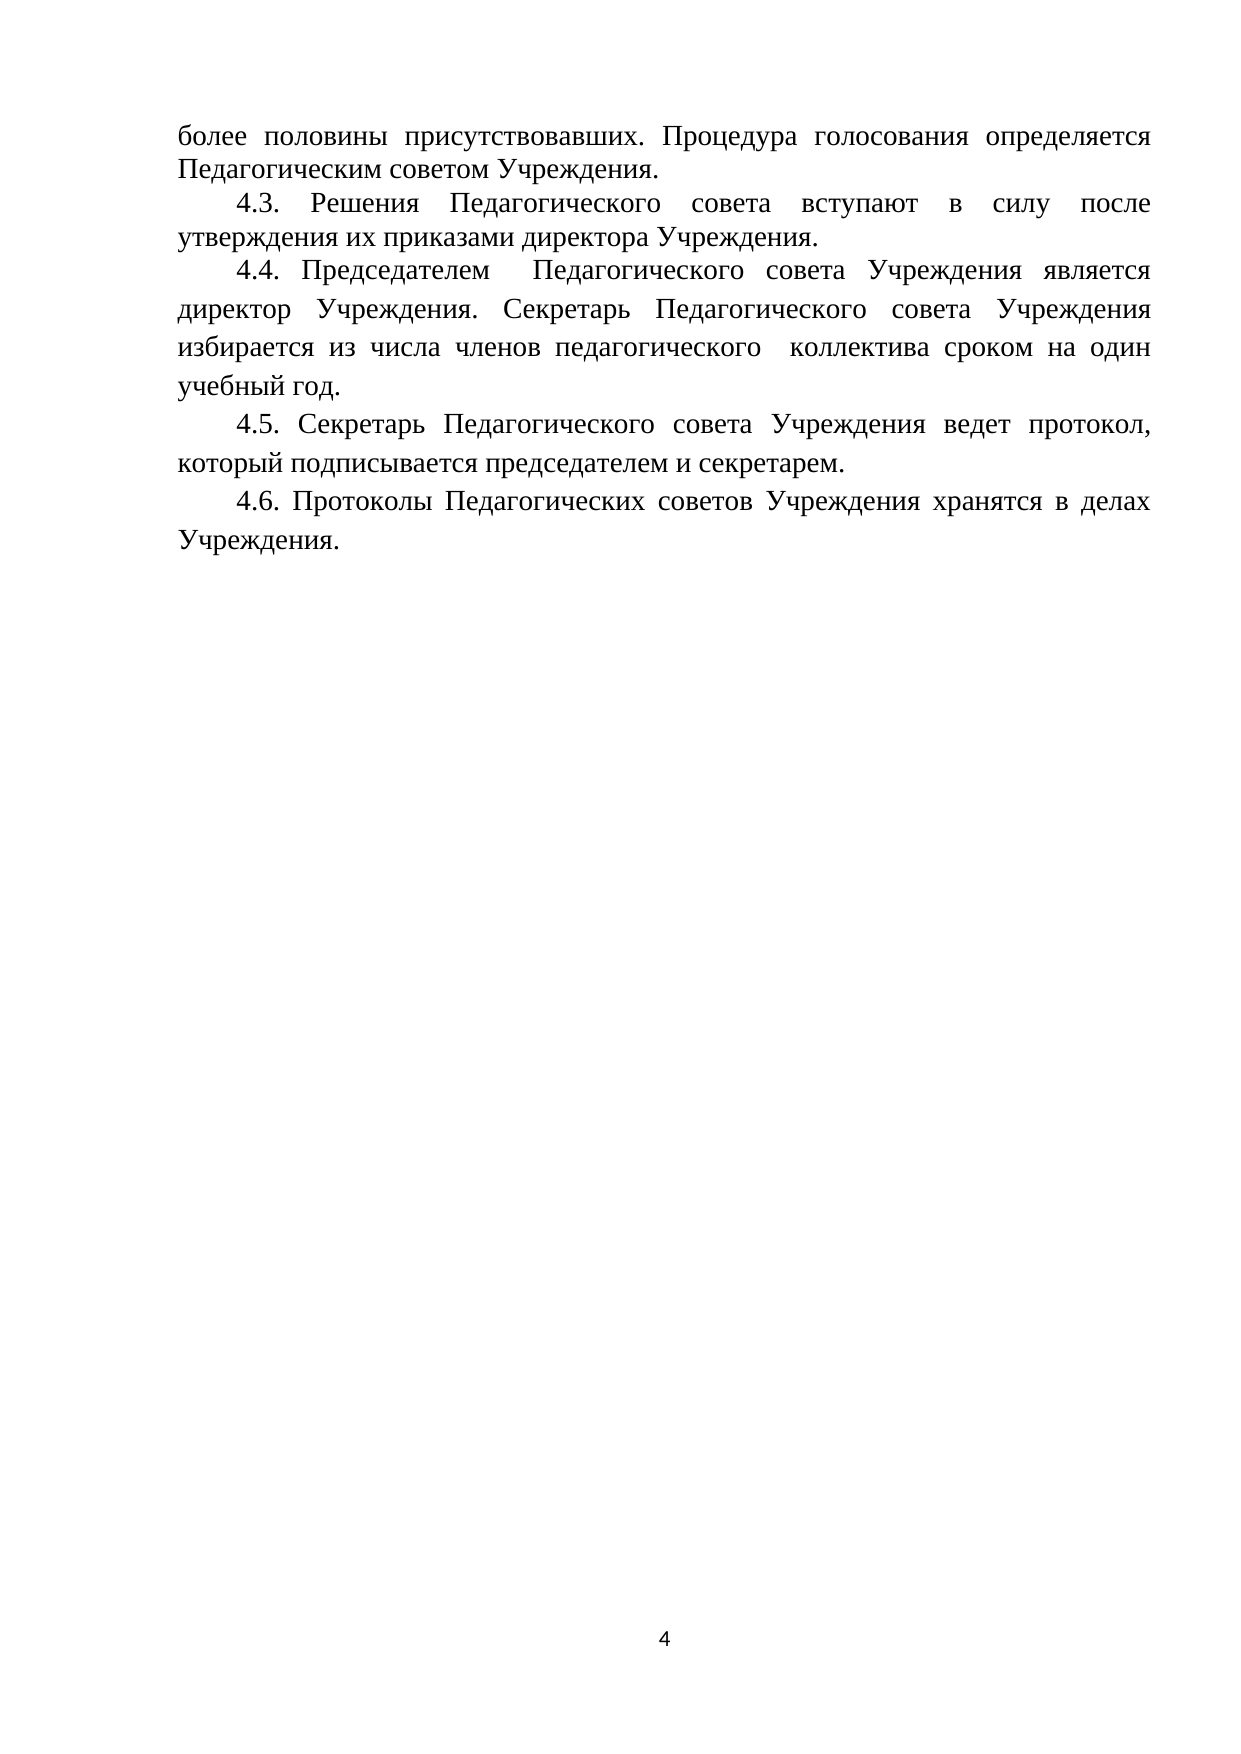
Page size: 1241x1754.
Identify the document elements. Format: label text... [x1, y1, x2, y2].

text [177, 118, 1152, 185]
text 4.6. Протоколы Педагогических советов Учреждения хранятся в делах Учреждения. [177, 483, 1152, 556]
text 4.5. Секретарь Педагогического совета Учреждения ведет протокол, который подписывается председателем и секретарем. [177, 406, 1152, 478]
text 4.4. Председателем Педагогического совета Учреждения является директор Учреждения. Секретарь Педагогического совета Учреждения избирается из числа членов педагогического коллектива сроком на один учебный год. [177, 252, 1152, 401]
text 4.3. Решения Педагогического совета вступают в силу после утверждения их приказами директора Учреждения. [177, 185, 1152, 252]
